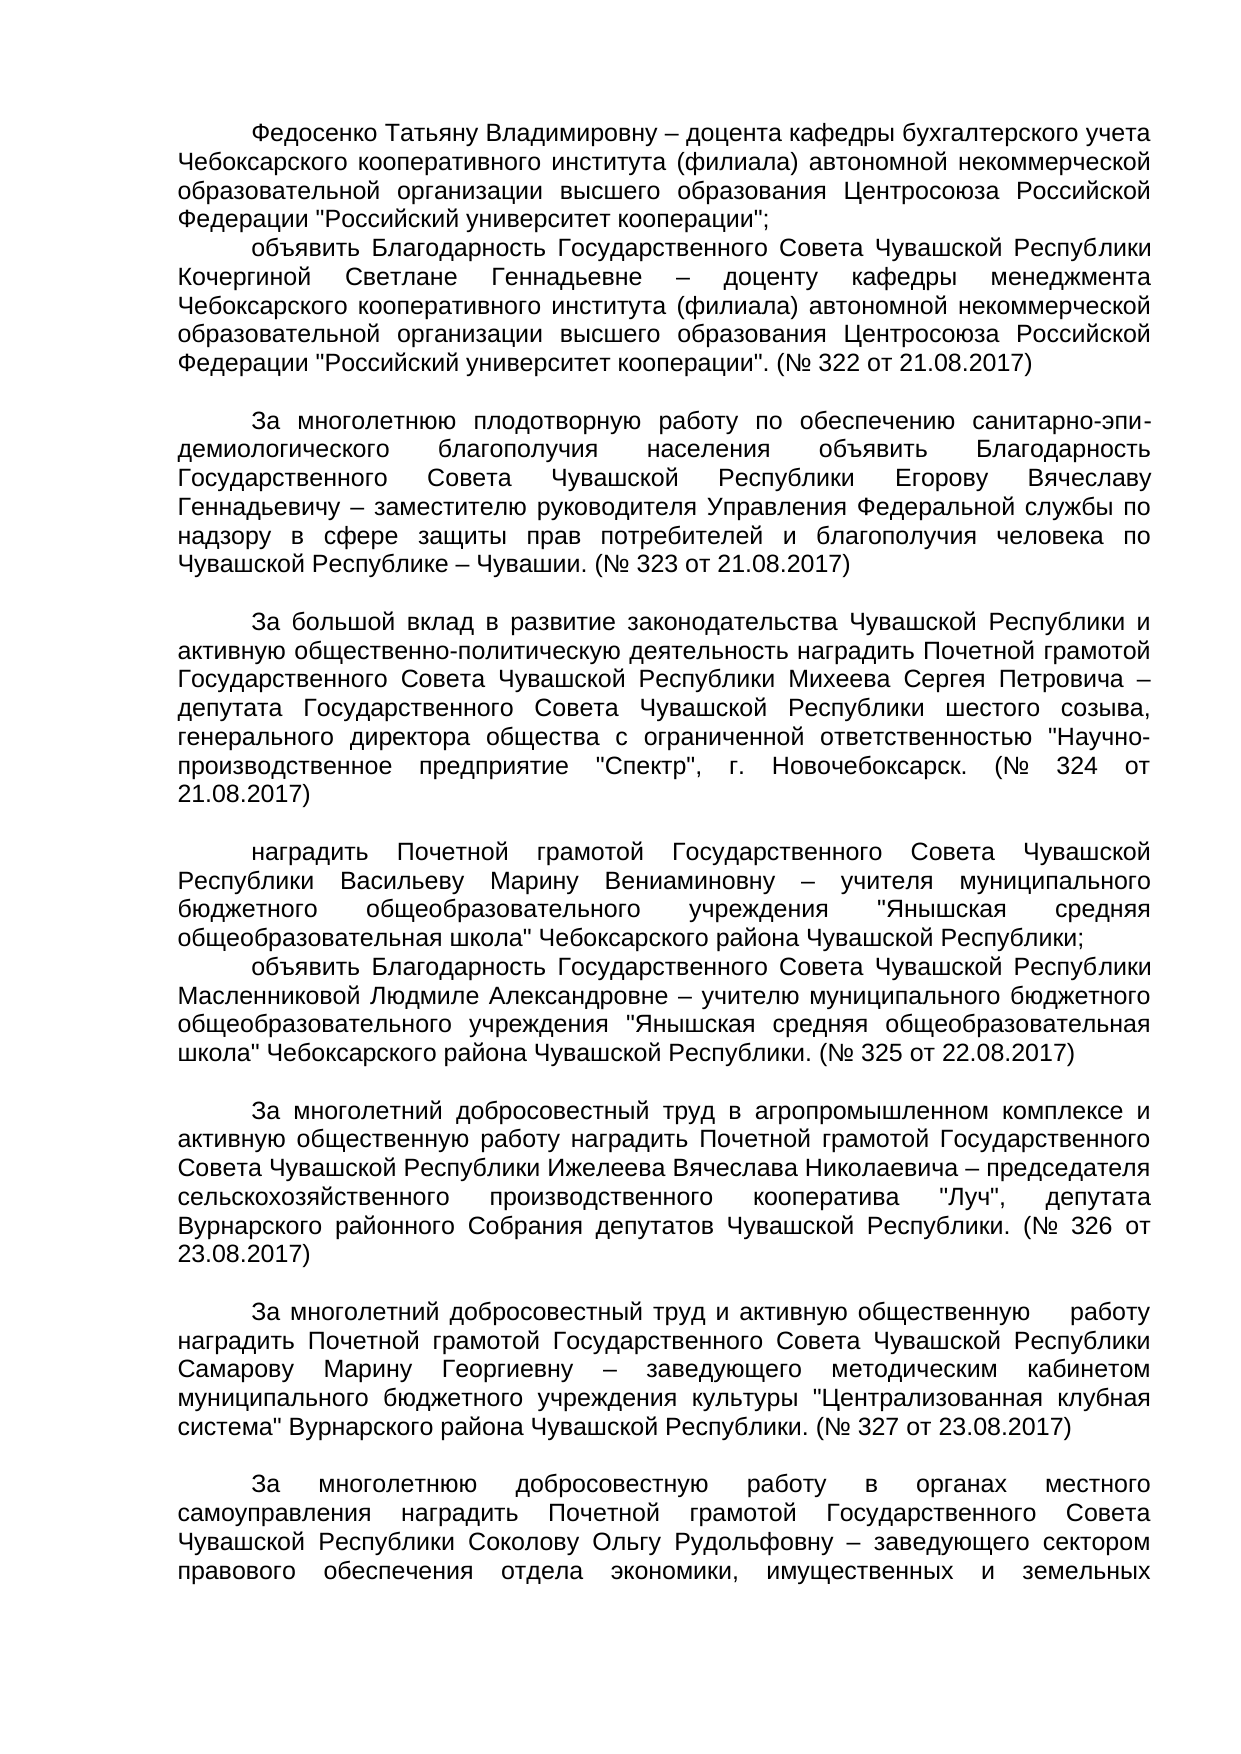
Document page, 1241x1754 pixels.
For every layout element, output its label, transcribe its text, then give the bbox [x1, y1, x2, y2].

text объявить Благодарность Государственного Совета Чувашской Республики Масленниковой Людмиле Александровне – учителю муниципального бюджетного общеобразовательного учреждения "Янышская средняя общеобразовательная школа" Чебоксарского района Чувашской Республики. (№ 325 от 22.08.2017) [177, 952, 1152, 1067]
text За многолетний добросовестный труд в агропромышленном комплексе и активную общественную работу наградить Почетной грамотой Государственного Совета Чувашской Республики Ижелеева Вячеслава Николаевича – председателя сельскохозяйственного производственного кооператива "Луч", депутата Вурнарского районного Собрания депутатов Чувашской Республики. (№ 326 от 23.08.2017) [177, 1096, 1152, 1268]
text наградить Почетной грамотой Государственного Совета Чувашской Республики Васильеву Марину Вениаминовну – учителя муниципального бюджетного общеобразовательного учреждения "Янышская средняя общеобразовательная школа" Чебоксарского района Чувашской Республики; [177, 837, 1152, 952]
text За многолетнюю плодотворную работу по обеспечению санитарно-эпидемиологического благополучия населения объявить Благодарность Государственного Совета Чувашской Республики Егорову Вячеславу Геннадьевичу – заместителю руководителя Управления Федеральной службы по надзору в сфере защиты прав потребителей и благополучия человека по Чувашской Республике – Чувашии. (№ 323 от 21.08.2017) [177, 406, 1152, 578]
text Федосенко Татьяну Владимировну – доцента кафедры бухгалтерского учета Чебоксарского кооперативного института (филиала) автономной некоммерческой образовательной организации высшего образования Центросоюза Российской Федерации "Российский университет кооперации"; [177, 118, 1152, 233]
text За многолетний добросовестный труд и активную общественную работу наградить Почетной грамотой Государственного Совета Чувашской Республики Самарову Марину Георгиевну – заведующего методическим кабинетом муниципального бюджетного учреждения культуры "Централизованная клубная система" Вурнарского района Чувашской Республики. (№ 327 от 23.08.2017) [177, 1297, 1152, 1441]
text объявить Благодарность Государственного Совета Чувашской Республики Кочергиной Светлане Геннадьевне – доценту кафедры менеджмента Чебоксарского кооперативного института (филиала) автономной некоммерческой образовательной организации высшего образования Центросоюза Российской Федерации "Российский университет кооперации". (№ 322 от 21.08.2017) [177, 233, 1152, 377]
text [177, 1469, 1152, 1584]
text За большой вклад в развитие законодательства Чувашской Республики и активную общественно-политическую деятельность наградить Почетной грамотой Государственного Совета Чувашской Республики Михеева Сергея Петровича – депутата Государственного Совета Чувашской Республики шестого созыва, генерального директора общества с ограниченной ответственностью "Научно-производственное предприятие "Спектр", г. Новочебоксарск. (№ 324 от 21.08.2017) [177, 607, 1152, 808]
